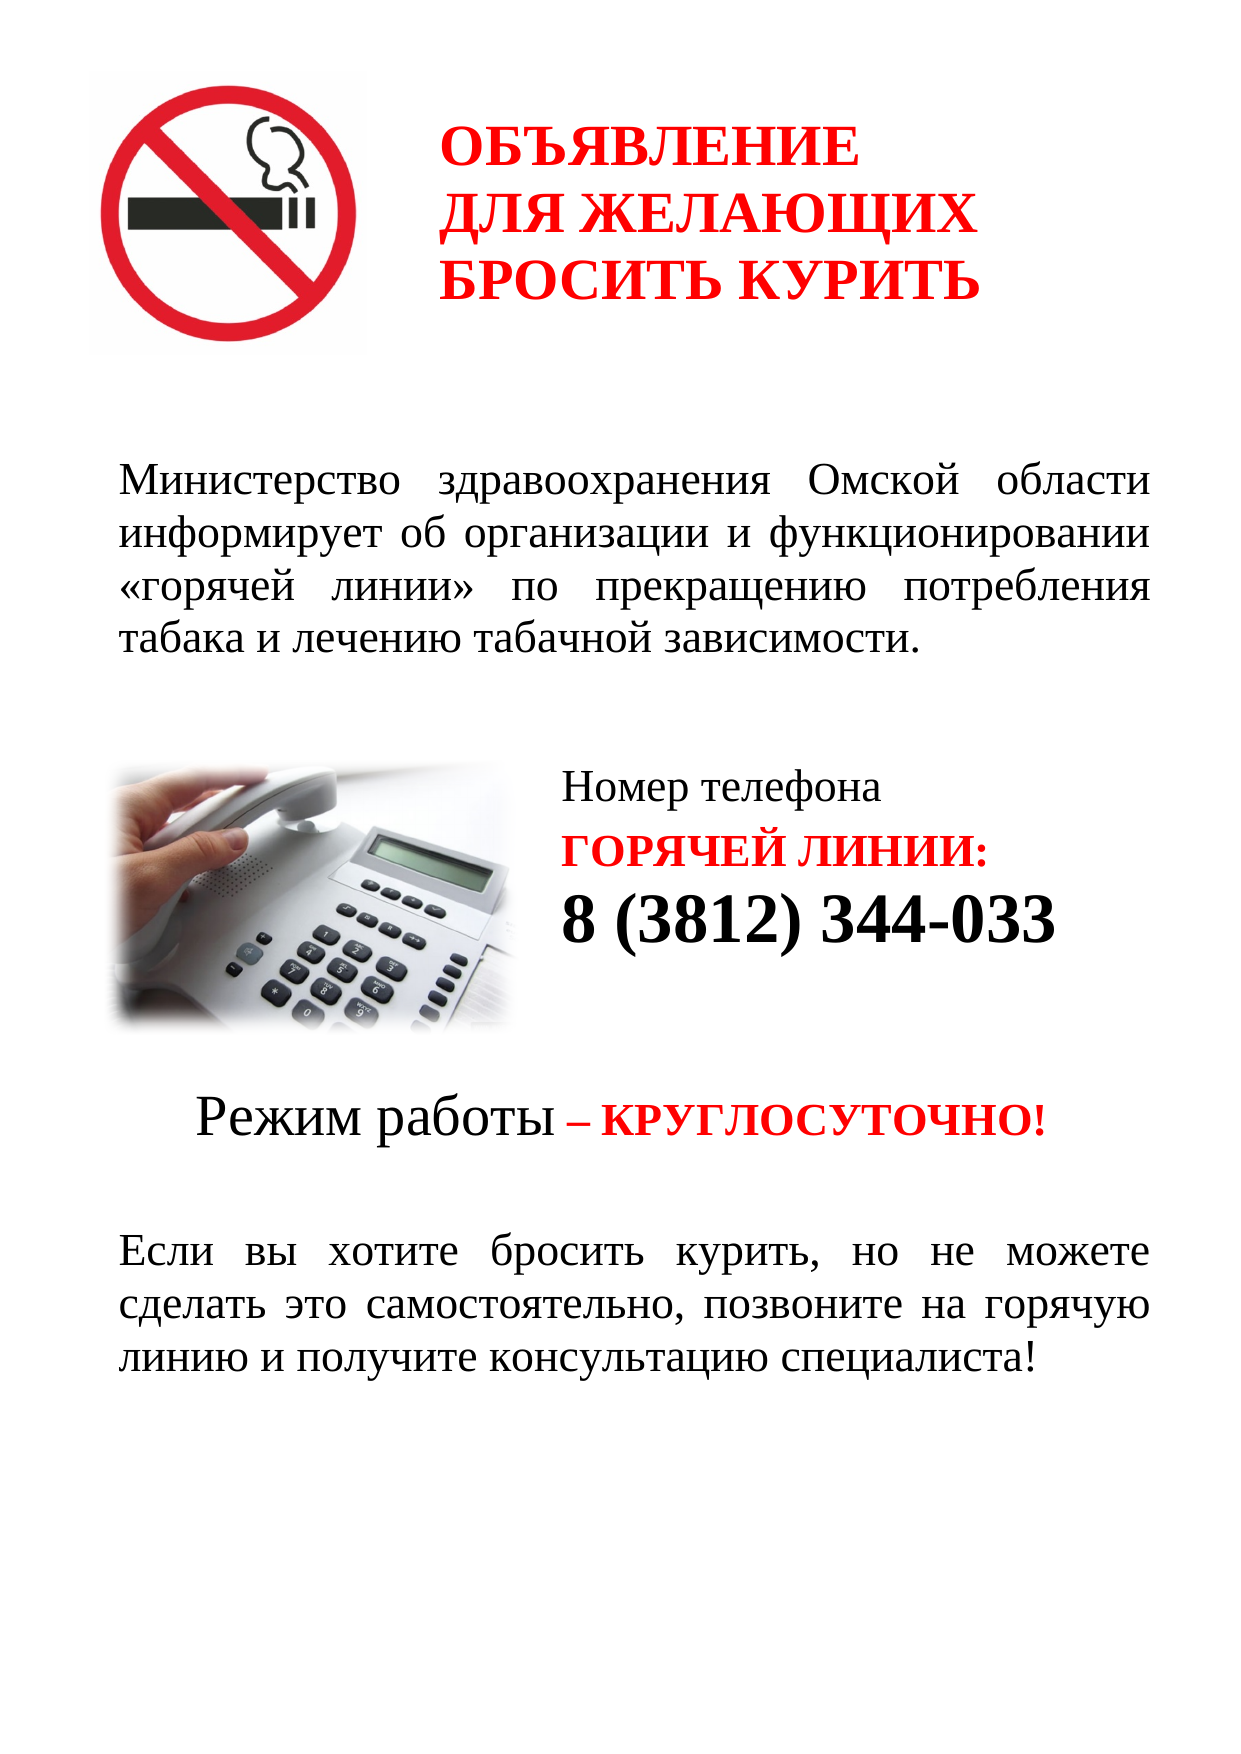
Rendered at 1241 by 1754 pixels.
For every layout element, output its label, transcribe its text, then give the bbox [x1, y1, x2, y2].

text Режим работы – КРУГЛОСУТОЧНО! [89, 1081, 1152, 1148]
text Если вы хотите бросить курить, но не можете сделать это самостоятельно, позвоните на горячую линию и получите консультацию специалиста! [118, 1223, 1152, 1381]
table_header Номер телефона ГОРЯЧЕЙ ЛИНИИ: 8 (3812) 344-033 [546, 758, 1211, 1037]
picture [133, 788, 491, 1007]
table_header [78, 758, 546, 1037]
table_header [78, 59, 428, 363]
text Министерство здравоохранения Омской области информирует об организации и функционировании «горячей линии» по прекращению потребления табака и лечению табачной зависимости. [118, 452, 1152, 662]
picture [88, 71, 368, 355]
table_header ОБЪЯВЛЕНИЕ ДЛЯ ЖЕЛАЮЩИХ БРОСИТЬ КУРИТЬ [428, 59, 1163, 363]
